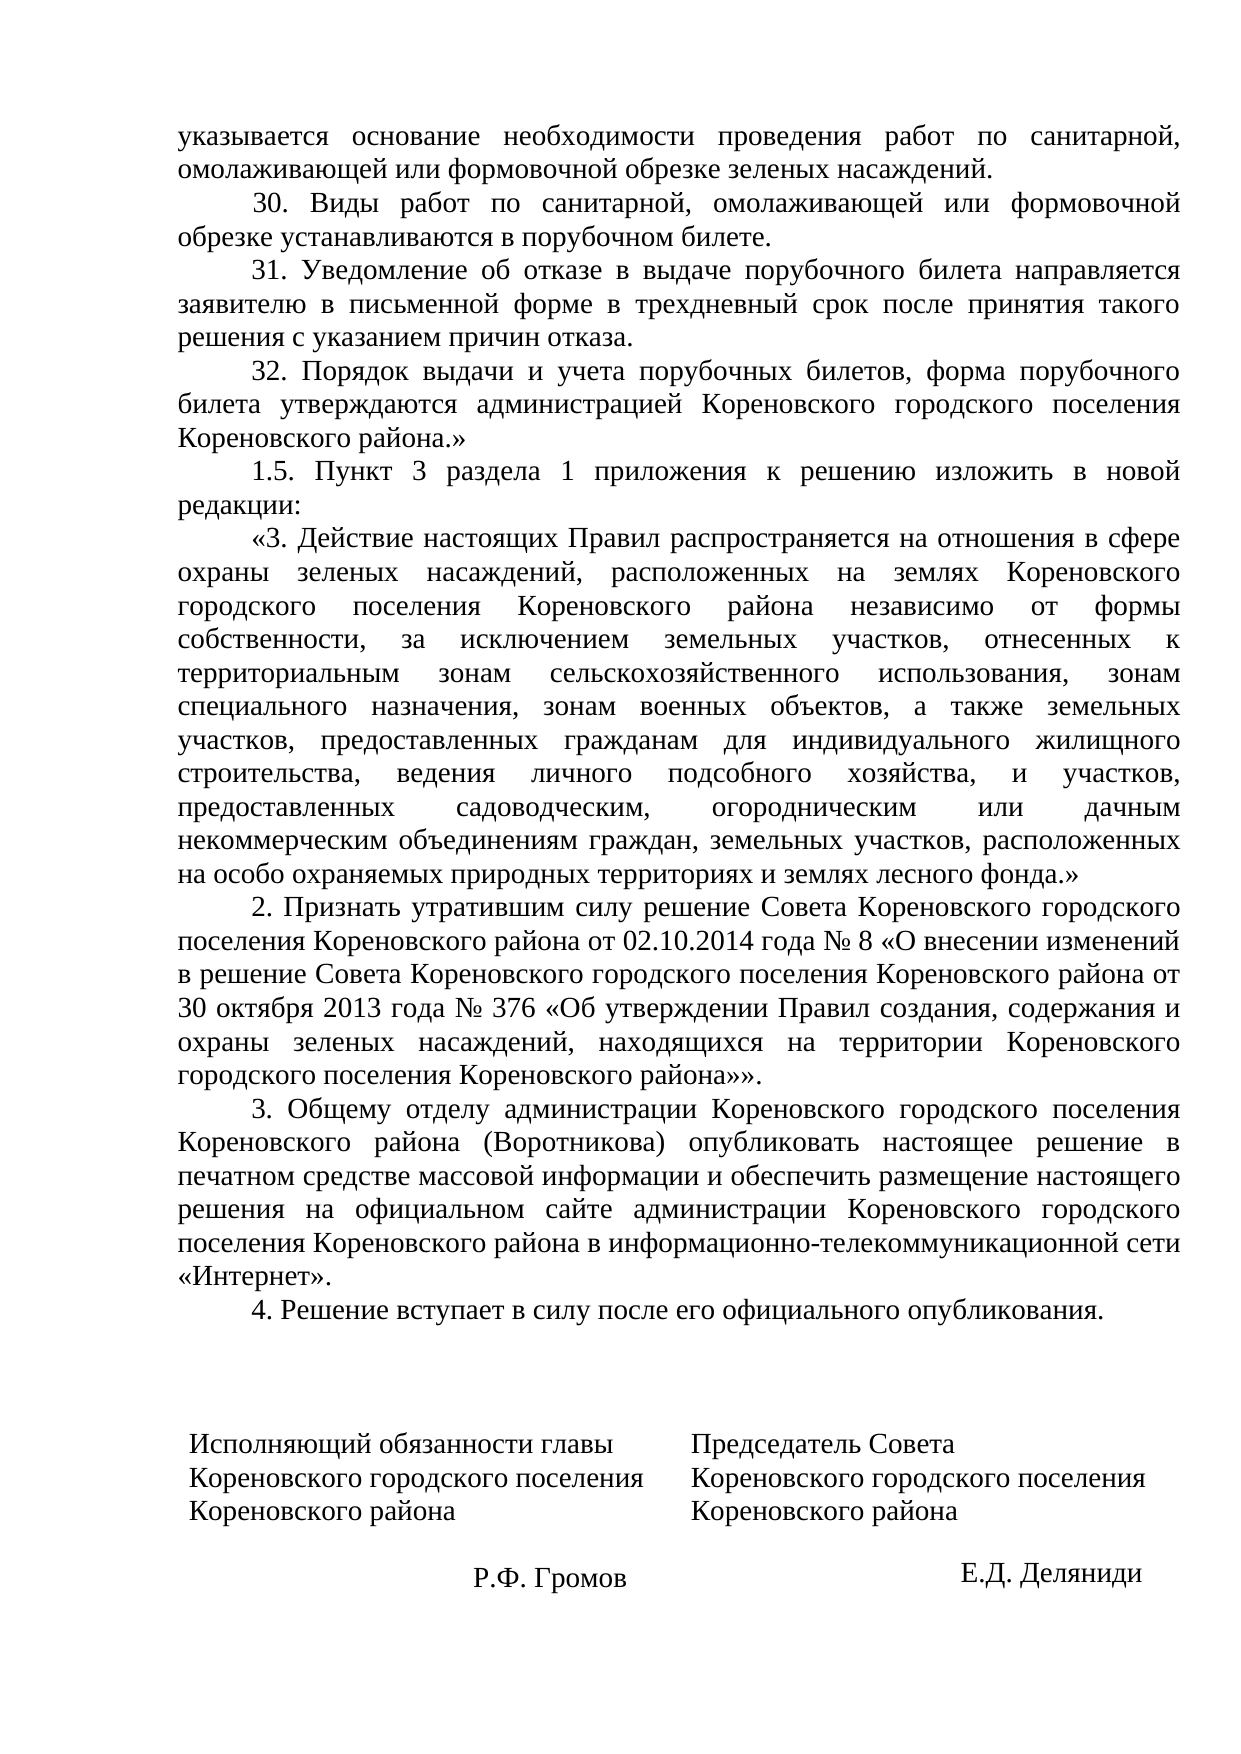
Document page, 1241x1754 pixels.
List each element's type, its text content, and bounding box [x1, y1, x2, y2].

text 3. Общему отделу администрации Кореновского городского поселения Кореновского района (Воротникова) опубликовать настоящее решение в печатном средстве массовой информации и обеспечить размещение настоящего решения на официальном сайте администрации Кореновского городского поселения Кореновского района в информационно-телекоммуникационной сети «Интернет». [177, 1091, 1181, 1292]
text «3. Действие настоящих Правил распространяется на отношения в сфере охраны зеленых насаждений, расположенных на землях Кореновского городского поселения Кореновского района независимо от формы собственности, за исключением земельных участков, отнесенных к территориальным зонам сельскохозяйственного использования, зонам специального назначения, зонам военных объектов, а также земельных участков, предоставленных гражданам для индивидуального жилищного строительства, ведения личного подсобного хозяйства, и участков, предоставленных садоводческим, огородническим или дачным некоммерческим объединениям граждан, земельных участков, расположенных на особо охраняемых природных территориях и землях лесного фонда.» [177, 521, 1181, 889]
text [177, 118, 1181, 185]
text 1.5. Пункт 3 раздела 1 приложения к решению изложить в новой редакции: [177, 453, 1181, 521]
table_header Председатель Совета Кореновского городского поселения Кореновского района Е.Д. Деляниди [679, 1426, 1181, 1594]
text 2. Признать утратившим силу решение Совета Кореновского городского поселения Кореновского района от 02.10.2014 года № 8 «О внесении изменений в решение Совета Кореновского городского поселения Кореновского района от 30 октября 2013 года № 376 «Об утверждении Правил создания, содержания и охраны зеленых насаждений, находящихся на территории Кореновского городского поселения Кореновского района»». [177, 889, 1181, 1091]
text 30. Виды работ по санитарной, омолаживающей или формовочной обрезке устанавливаются в порубочном билете. [177, 185, 1181, 252]
text 4. Решение вступает в силу после его официального опубликования. [177, 1292, 1181, 1326]
text 32. Порядок выдачи и учета порубочных билетов, форма порубочного билета утверждаются администрацией Кореновского городского поселения Кореновского района.» [177, 353, 1181, 453]
text 31. Уведомление об отказе в выдаче порубочного билета направляется заявителю в письменной форме в трехдневный срок после принятия такого решения с указанием причин отказа. [177, 252, 1181, 353]
table_header Исполняющий обязанности главы Кореновского городского поселения Кореновского района Р.Ф. Громов [177, 1426, 679, 1594]
